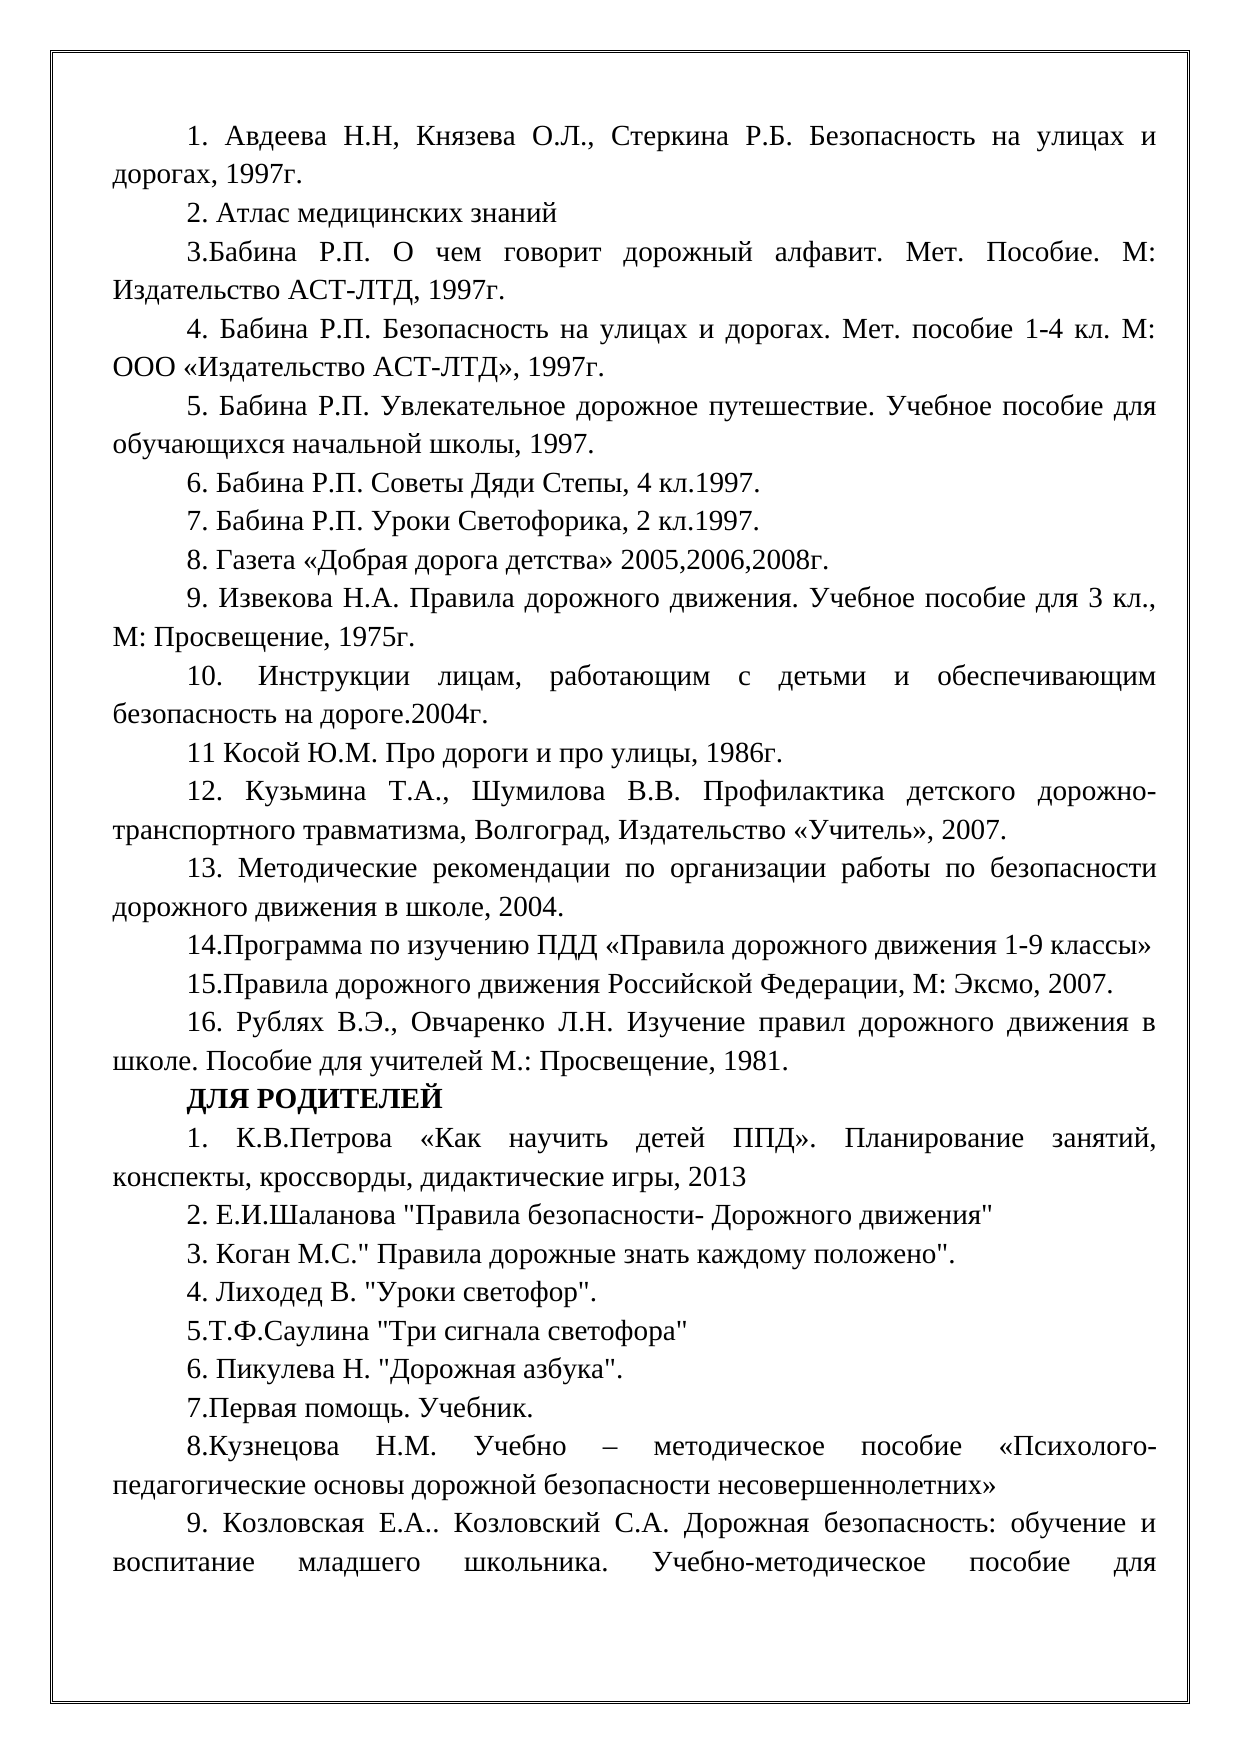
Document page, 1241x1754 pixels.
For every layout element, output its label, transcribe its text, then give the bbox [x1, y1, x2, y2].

text 11 Косой Ю.М. Про дороги и про улицы, 1986г. [112, 735, 1157, 768]
text 15.Правила дорожного движения Российской Федерации, М: Эксмо, 2007. [112, 966, 1157, 999]
text 5.Т.Ф.Саулина "Три сигнала светофора" [112, 1313, 1157, 1346]
text 7.Первая помощь. Учебник. [112, 1390, 1157, 1423]
text 16. Рублях В.Э., Овчаренко Л.Н. Изучение правил дорожного движения в школе. Пособие для учителей М.: Просвещение, 1981. [112, 1004, 1157, 1077]
text 12. Кузьмина Т.А., Шумилова В.В. Профилактика детского дорожно-транспортного травматизма, Волгоград, Издательство «Учитель», 2007. [112, 773, 1157, 845]
text 8.Кузнецова Н.М. Учебно – методическое пособие «Психолого-педагогические основы дорожной безопасности несовершеннолетних» [112, 1428, 1157, 1501]
text 3.Бабина Р.П. О чем говорит дорожный алфавит. Мет. Пособие. М: Издательство АСТ-ЛТД, 1997г. [112, 234, 1157, 306]
text 1. Авдеева Н.Н, Князева О.Л., Стеркина Р.Б. Безопасность на улицах и дорогах, 1997г. [112, 118, 1157, 190]
text 7. Бабина Р.П. Уроки Светофорика, 2 кл.1997. [112, 503, 1157, 537]
text 10. Инструкции лицам, работающим с детьми и обеспечивающим безопасность на дороге.2004г. [112, 658, 1157, 730]
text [112, 1506, 1157, 1578]
text 9. Извекова Н.А. Правила дорожного движения. Учебное пособие для 3 кл., М: Просвещение, 1975г. [112, 581, 1157, 653]
text 2. Атлас медицинских знаний [112, 195, 1157, 229]
text 6. Бабина Р.П. Советы Дяди Степы, 4 кл.1997. [112, 465, 1157, 498]
text 4. Лиходед В. "Уроки светофор". [112, 1274, 1157, 1308]
text ДЛЯ РОДИТЕЛЕЙ [112, 1082, 1157, 1115]
text 8. Газета «Добрая дорога детства» 2005,2006,2008г. [112, 542, 1157, 576]
text 3. Коган М.С." Правила дорожные знать каждому положено". [112, 1236, 1157, 1269]
text 14.Программа по изучению ПДД «Правила дорожного движения 1-9 классы» [112, 927, 1157, 961]
text 13. Методические рекомендации по организации работы по безопасности дорожного движения в школе, 2004. [112, 850, 1157, 922]
text 4. Бабина Р.П. Безопасность на улицах и дорогах. Мет. пособие 1-4 кл. М: ООО «Издательство АСТ-ЛТД», 1997г. [112, 311, 1157, 383]
text 5. Бабина Р.П. Увлекательное дорожное путешествие. Учебное пособие для обучающихся начальной школы, 1997. [112, 388, 1157, 460]
text 6. Пикулева Н. "Дорожная азбука". [112, 1351, 1157, 1385]
text 2. Е.И.Шаланова "Правила безопасности- Дорожного движения" [112, 1197, 1157, 1231]
text 1. К.В.Петрова «Как научить детей ППД». Планирование занятий, конспекты, кроссворды, дидактические игры, 2013 [112, 1120, 1157, 1192]
